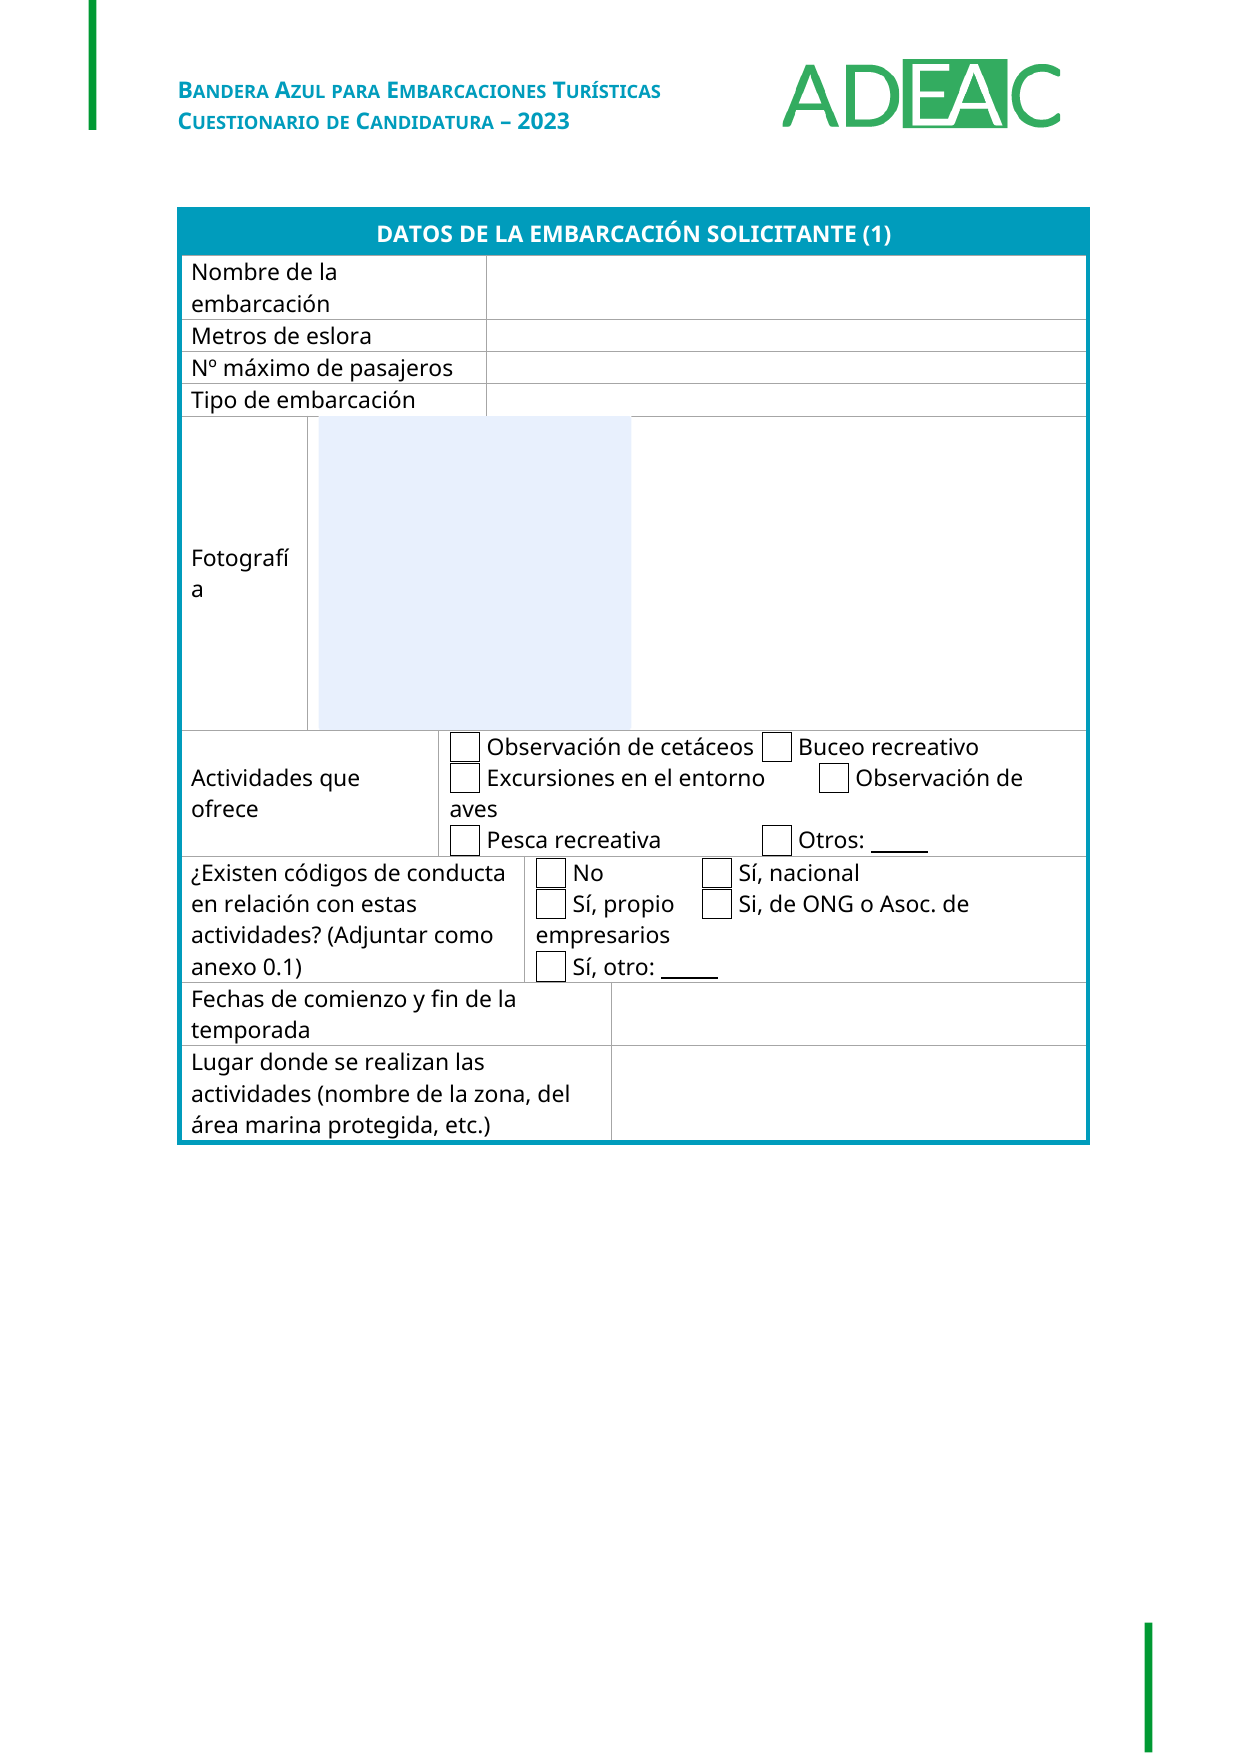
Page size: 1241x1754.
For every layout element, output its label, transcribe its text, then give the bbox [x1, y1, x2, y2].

picture [781, 59, 1060, 128]
table_cell Observación de cetáceos Buceo recreativo Excursiones en el entorno Observación de aves Pesca recreativa Otros: [439, 731, 1086, 856]
table_cell [487, 352, 1086, 383]
table_cell Lugar donde se realizan las actividades (nombre de la zona, del área marina protegida, etc.) [182, 1046, 611, 1140]
table_header DATOS DE LA EMBARCACIÓN SOLICITANTE (1) [182, 212, 1086, 255]
table_cell Actividades que ofrece [182, 731, 438, 856]
table_cell [612, 983, 1086, 1045]
table_cell Nombre de la embarcación [182, 256, 486, 319]
table_cell [487, 384, 1086, 416]
table_cell [487, 256, 1086, 319]
table_cell Fechas de comienzo y fin de la temporada [182, 983, 611, 1045]
table_cell Nº máximo de pasajeros [182, 352, 486, 383]
table_cell Tipo de embarcación [182, 384, 486, 416]
table_cell [487, 320, 1086, 351]
table_cell No Sí, nacional Sí, propio Si, de ONG o Asoc. de empresarios Sí, otro: [525, 857, 1086, 982]
table_cell Fotografía [182, 417, 307, 730]
table_cell ¿Existen códigos de conducta en relación con estas actividades? (Adjuntar como anexo 0.1) [182, 857, 524, 982]
table_cell Metros de eslora [182, 320, 486, 351]
picture [318, 416, 632, 730]
table_cell [612, 1046, 1086, 1140]
